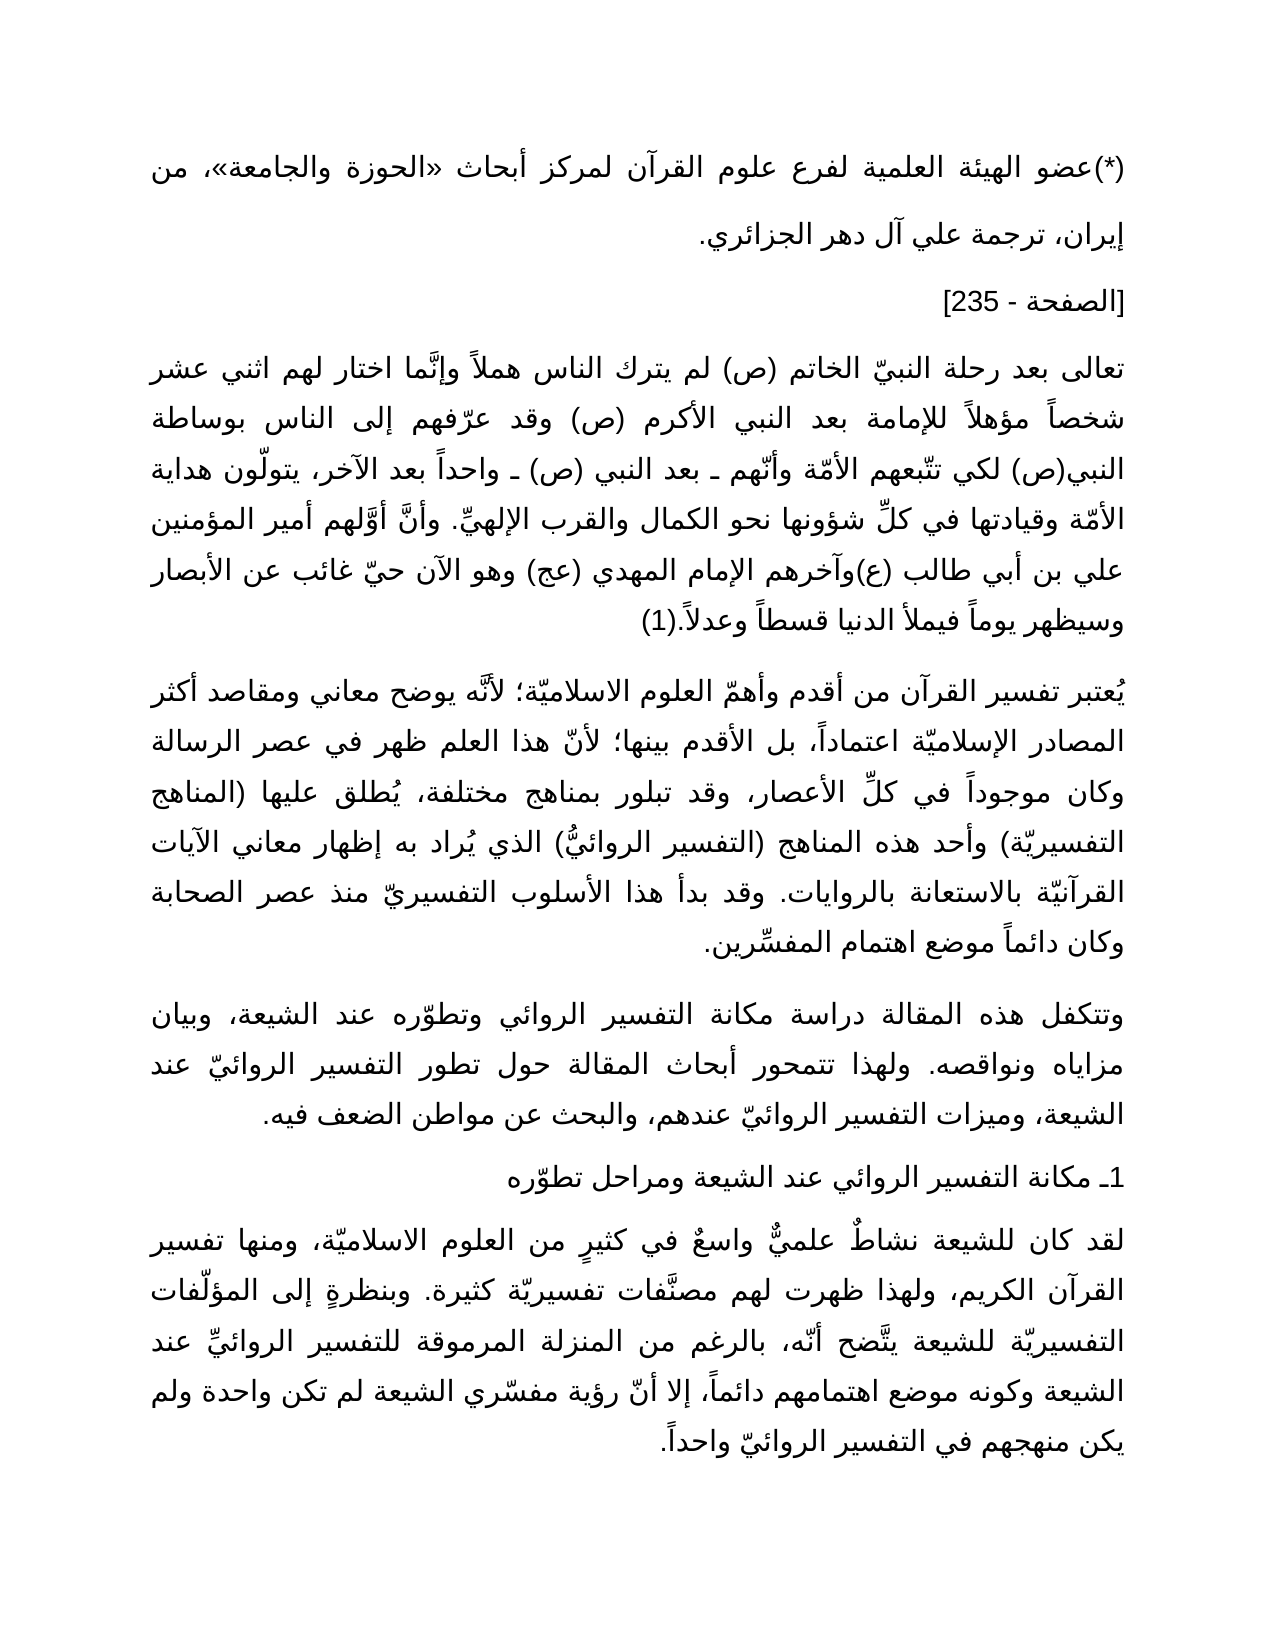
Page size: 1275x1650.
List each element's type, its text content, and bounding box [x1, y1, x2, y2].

text 1ـ مكانة التفسير الروائي عند الشيعة ومراحل تطوّره [150, 1160, 1125, 1194]
text تعالى بعد رحلة النبيّ الخاتم (ص) لم يترك الناس هملاً وإنَّما اختار لهم اثني عشر شخصاً مؤهلاً للإمامة بعد النبي الأكرم (ص) وقد عرّفهم إلى الناس بوساطة النبي(ص) لكي تتّبعهم الأمّة وأنّهم ـ بعد النبي (ص) ـ واحداً بعد الآخر، يتولّون هداية الأمّة وقيادتها في كلِّ شؤونها نحو الكمال والقرب الإلهيِّ. وأنَّ أوَّلهم أمير المؤمنين علي بن أبي طالب (ع)وآخرهم الإمام المهدي (عج) وهو الآن حيّ غائب عن الأبصار وسيظهر يوماً فيملأ الدنيا قسطاً وعدلاً.(1) [150, 351, 1125, 636]
text يُعتبر تفسير القرآن من أقدم وأهمّ العلوم الاسلاميّة؛ لأنَّه يوضح معاني ومقاصد أكثر المصادر الإسلاميّة اعتماداً، بل الأقدم بينها؛ لأنّ هذا العلم ظهر في عصر الرسالة وكان موجوداً في كلِّ الأعصار، وقد تبلور بمناهج مختلفة، يُطلق عليها (المناهج التفسيريّة) وأحد هذه المناهج (التفسير الروائيُّ) الذي يُراد به إظهار معاني الآيات القرآنيّة بالاستعانة بالروايات. وقد بدأ هذا الأسلوب التفسيريّ منذ عصر الصحابة وكان دائماً موضع اهتمام المفسِّرين. [150, 674, 1125, 959]
text (*)عضو الهيئة العلمية لفرع علوم القرآن لمركز أبحاث «الحوزة والجامعة»، من إيران، ترجمة علي آل دهر الجزائري. [150, 150, 1125, 251]
text وتتكفل هذه المقالة دراسة مكانة التفسير الروائي وتطوّره عند الشيعة، وبيان مزاياه ونواقصه. ولهذا تتمحور أبحاث المقالة حول تطور التفسير الروائيّ عند الشيعة، وميزات التفسير الروائيّ عندهم، والبحث عن مواطن الضعف فيه. [150, 997, 1125, 1131]
text لقد كان للشيعة نشاطٌ علميٌّ واسعٌ في كثيرٍ من العلوم الاسلاميّة، ومنها تفسير القرآن الكريم، ولهذا ظهرت لهم مصنَّفات تفسيريّة كثيرة. وبنظرةٍ إلى المؤلّفات التفسيريّة للشيعة يتَّضح أنّه، بالرغم من المنزلة المرموقة للتفسير الروائيِّ عند الشيعة وكونه موضع اهتمامهم دائماً، إلا أنّ رؤية مفسّري الشيعة لم تكن واحدة ولم يكن منهجهم في التفسير الروائيّ واحداً. [150, 1223, 1125, 1458]
text [الصفحة - 235] [150, 284, 1125, 318]
